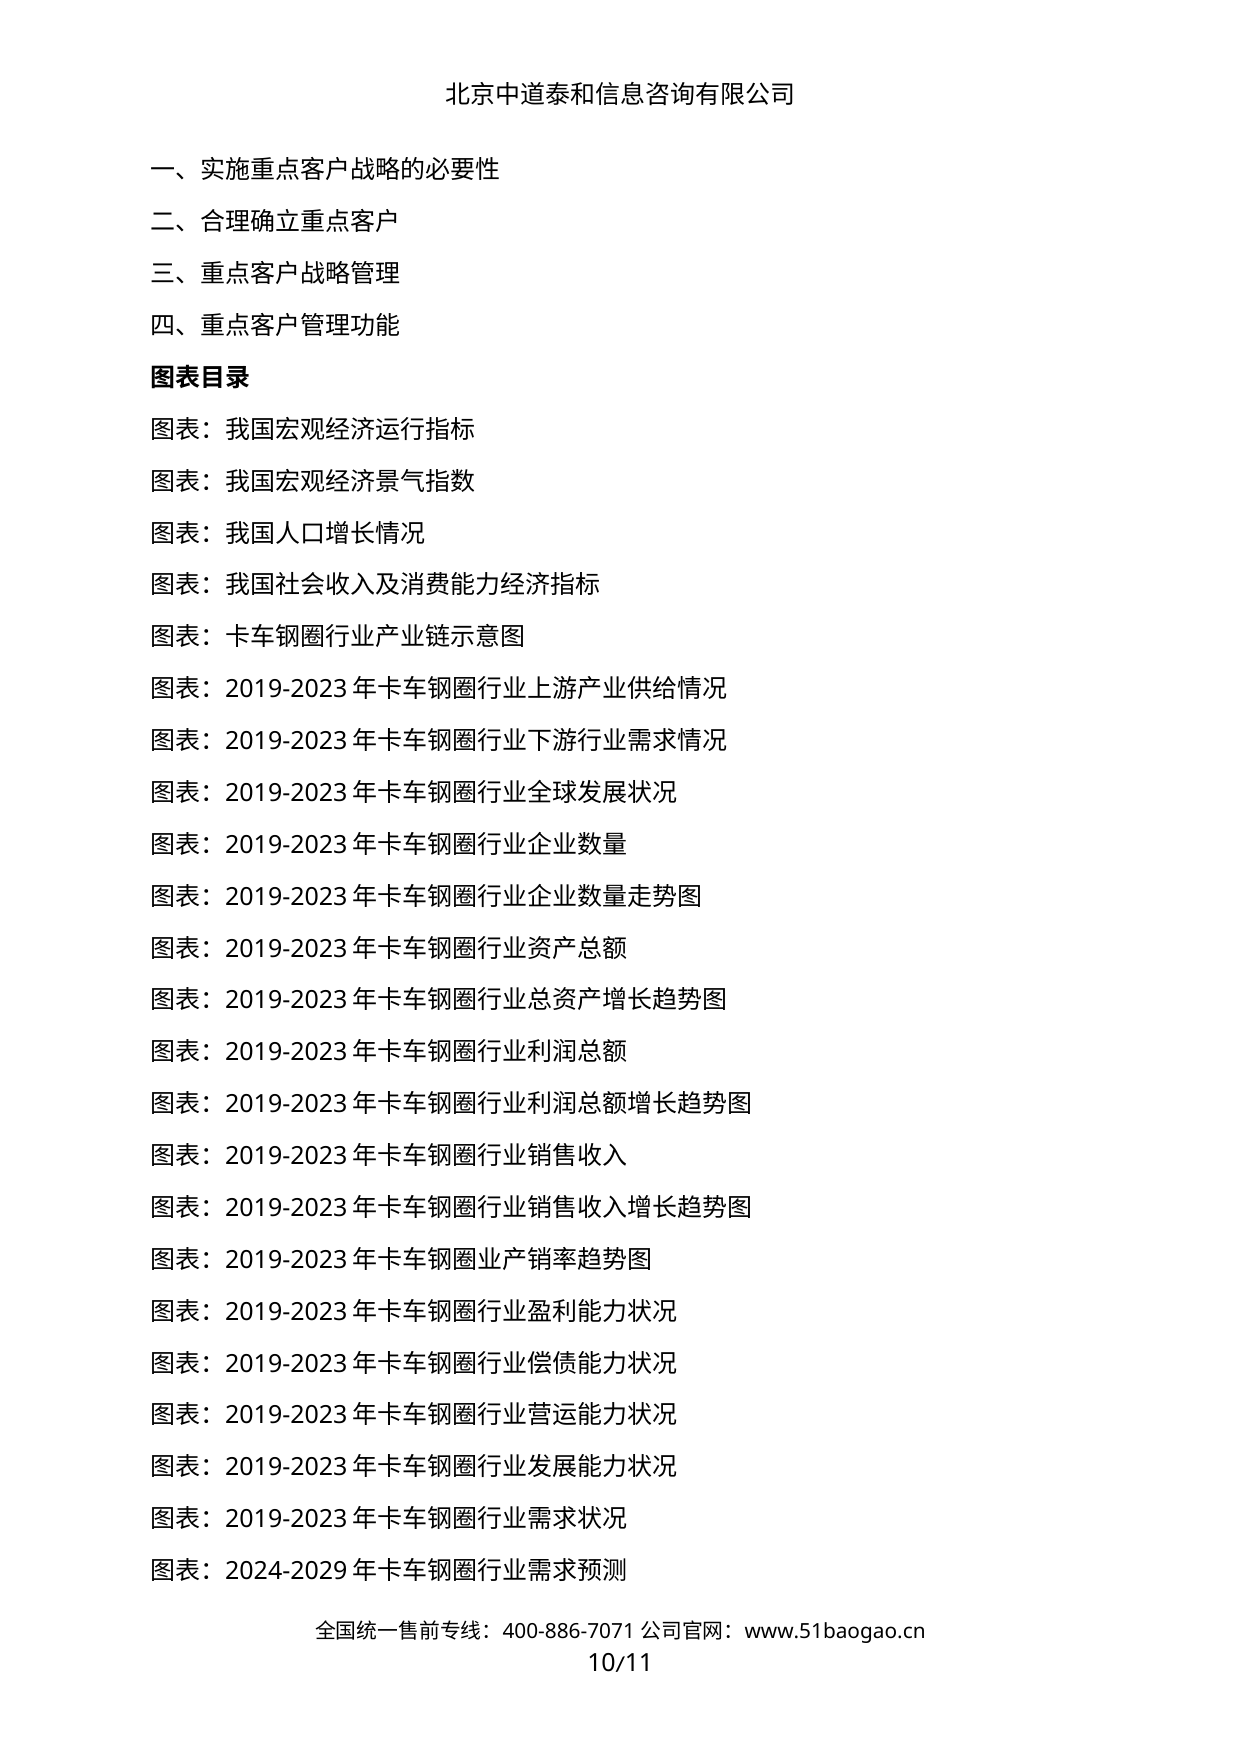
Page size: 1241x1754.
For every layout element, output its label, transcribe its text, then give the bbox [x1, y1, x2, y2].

text 图表目录 [150, 357, 1090, 394]
text 图表：2019-2023年卡车钢圈行业盈利能力状况 [150, 1291, 1090, 1327]
text 四、重点客户管理功能 [150, 306, 1090, 342]
text 图表：2019-2023年卡车钢圈行业偿债能力状况 [150, 1343, 1090, 1379]
text 二、合理确立重点客户 [150, 202, 1090, 238]
text 图表：2019-2023年卡车钢圈行业下游行业需求情况 [150, 721, 1090, 757]
text 图表：2019-2023年卡车钢圈行业销售收入 [150, 1136, 1090, 1172]
text 图表：我国社会收入及消费能力经济指标 [150, 565, 1090, 601]
text 图表：2019-2023年卡车钢圈行业发展能力状况 [150, 1447, 1090, 1483]
text 图表：2019-2023年卡车钢圈行业销售收入增长趋势图 [150, 1187, 1090, 1224]
text 图表：我国人口增长情况 [150, 513, 1090, 549]
text 一、实施重点客户战略的必要性 [150, 150, 1090, 186]
text 图表：2019-2023年卡车钢圈行业企业数量走势图 [150, 876, 1090, 912]
text 图表：2024-2029年卡车钢圈行业需求预测 [150, 1551, 1090, 1587]
text 图表：2019-2023年卡车钢圈行业总资产增长趋势图 [150, 980, 1090, 1016]
text 图表：2019-2023年卡车钢圈行业利润总额 [150, 1032, 1090, 1068]
text 三、重点客户战略管理 [150, 254, 1090, 290]
text 图表：2019-2023年卡车钢圈行业需求状况 [150, 1499, 1090, 1535]
text 图表：2019-2023年卡车钢圈行业企业数量 [150, 824, 1090, 861]
text 图表：2019-2023年卡车钢圈行业上游产业供给情况 [150, 669, 1090, 705]
text 图表：我国宏观经济运行指标 [150, 409, 1090, 446]
text 图表：我国宏观经济景气指数 [150, 461, 1090, 497]
text 图表：2019-2023年卡车钢圈行业全球发展状况 [150, 772, 1090, 809]
text 图表：卡车钢圈行业产业链示意图 [150, 617, 1090, 653]
text 图表：2019-2023年卡车钢圈业产销率趋势图 [150, 1239, 1090, 1276]
text 图表：2019-2023年卡车钢圈行业资产总额 [150, 928, 1090, 964]
text 图表：2019-2023年卡车钢圈行业利润总额增长趋势图 [150, 1084, 1090, 1120]
text 图表：2019-2023年卡车钢圈行业营运能力状况 [150, 1395, 1090, 1431]
